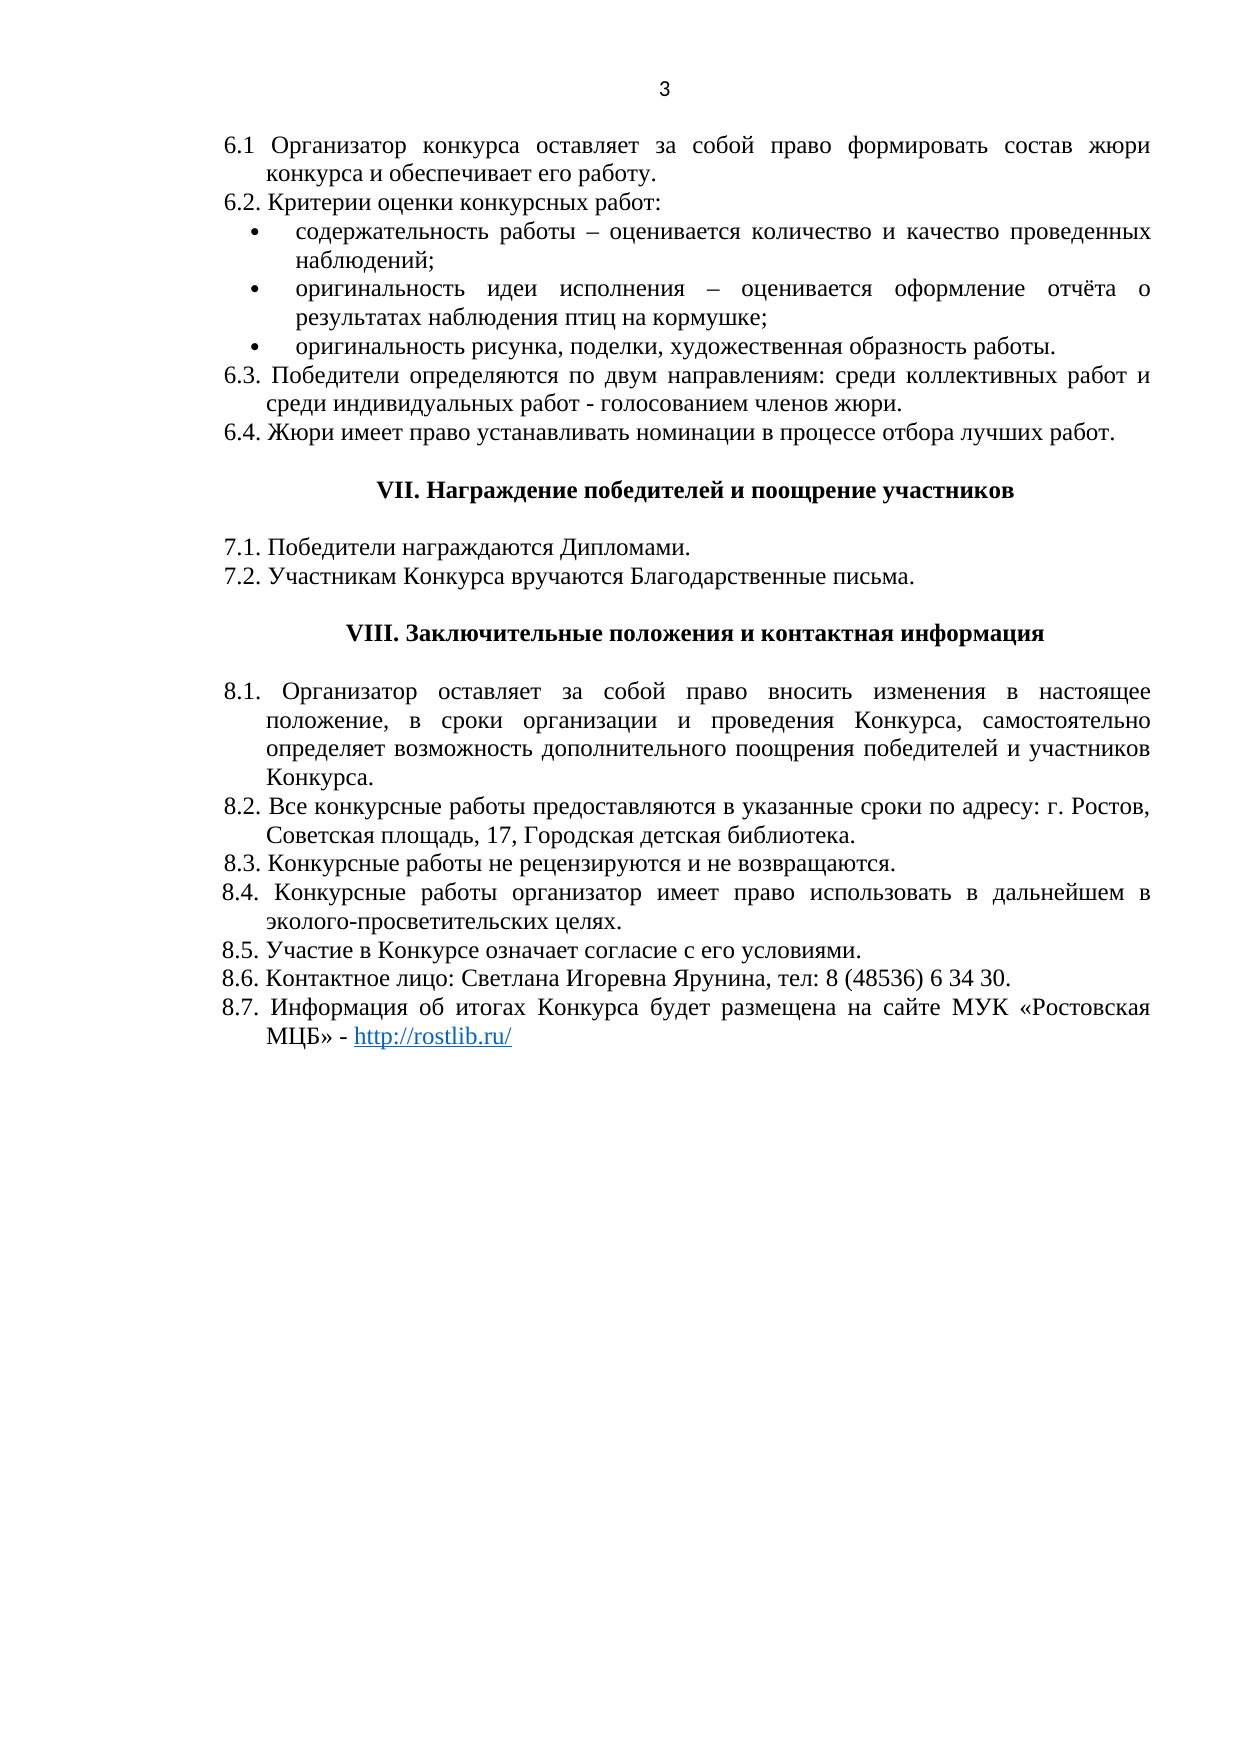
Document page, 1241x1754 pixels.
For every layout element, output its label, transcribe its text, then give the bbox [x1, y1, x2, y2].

text 8.6. Контактное лицо: Светлана Игоревна Ярунина, тел: 8 (48536) 6 34 30. [177, 963, 1152, 992]
text 7.2. Участникам Конкурса вручаются Благодарственные письма. [177, 561, 1152, 590]
text 6.3. Победители определяются по двум направлениям: среди коллективных работ и среди индивидуальных работ - голосованием членов жюри. [224, 360, 1152, 417]
text 6.2. Критерии оценки конкурсных работ: [177, 187, 1152, 216]
text 6.4. Жюри имеет право устанавливать номинации в процессе отбора лучших работ. [177, 417, 1152, 446]
text 6.1 Организатор конкурса оставляет за собой право формировать состав жюри конкурса и обеспечивает его работу. [224, 130, 1152, 187]
text 8.2. Все конкурсные работы предоставляются в указанные сроки по адресу: г. Ростов, Советская площадь, 17, Городская детская библиотека. [224, 791, 1152, 848]
text 8.5. Участие в Конкурсе означает согласие с его условиями. [177, 935, 1152, 963]
list оригинальность идеи исполнения – оценивается оформление отчёта о результатах наблюдения птиц на кормушке; [251, 273, 1152, 331]
text 8.1. Организатор оставляет за собой право вносить изменения в настоящее положение, в сроки организации и проведения Конкурса, самостоятельно определяет возможность дополнительного поощрения победителей и участников Конкурса. [224, 676, 1152, 791]
text 8.4. Конкурсные работы организатор имеет право использовать в дальнейшем в эколого-просветительских целях. [222, 877, 1152, 935]
list оригинальность рисунка, поделки, художественная образность работы. [251, 331, 1152, 360]
list содержательность работы – оценивается количество и качество проведенных наблюдений; [251, 216, 1152, 273]
list VII. Награждение победителей и поощрение участников [238, 475, 1152, 503]
text 7.1. Победители награждаются Дипломами. [177, 532, 1152, 561]
text 8.3. Конкурсные работы не рецензируются и не возвращаются. [177, 848, 1152, 877]
text 8.7. Информация об итогах Конкурса будет размещена на сайте МУК «Ростовская МЦБ» - http://rostlib.ru/ [222, 992, 1152, 1050]
list VIII. Заключительные положения и контактная информация [238, 618, 1152, 647]
